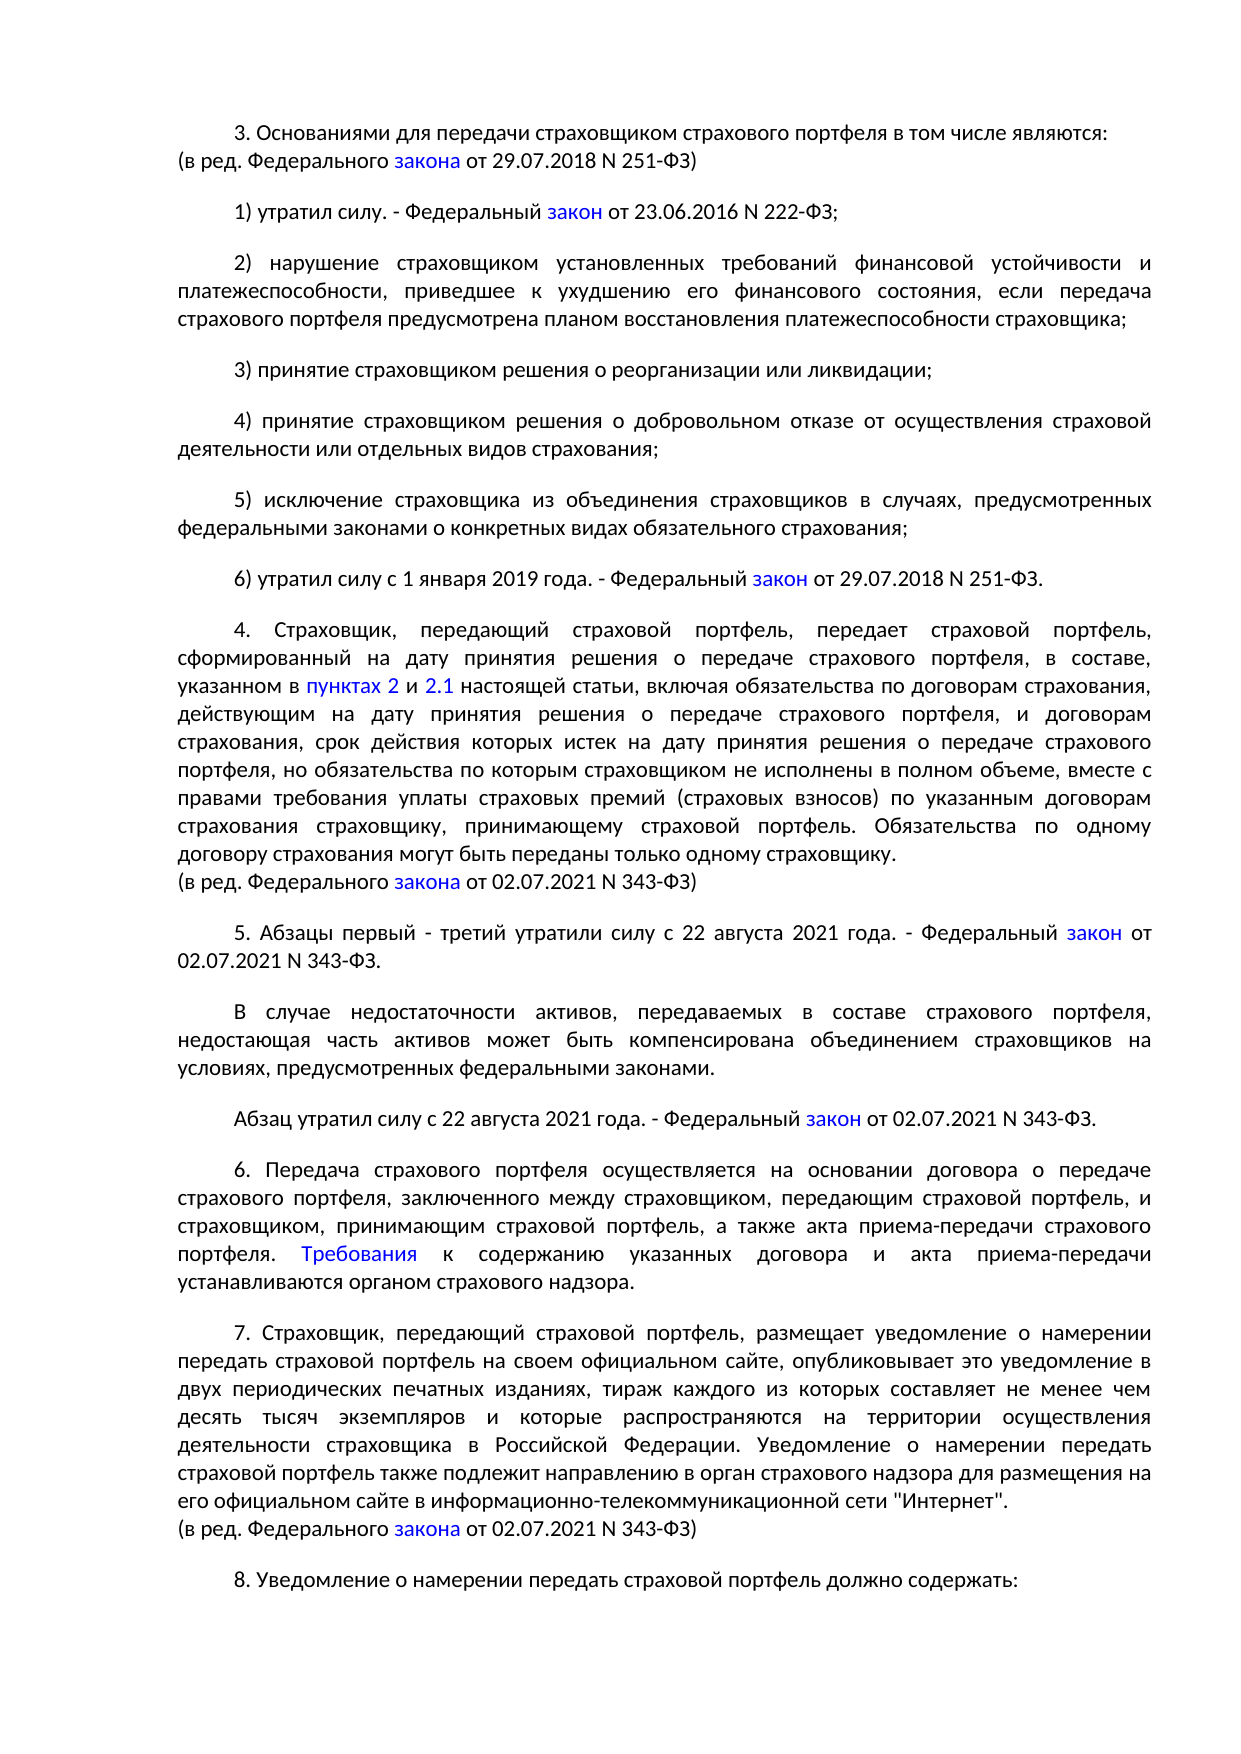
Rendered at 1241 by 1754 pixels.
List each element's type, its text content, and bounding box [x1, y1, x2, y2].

text 8. Уведомление о намерении передать страховой портфель должно содержать: [177, 1565, 1152, 1593]
text 4) принятие страховщиком решения о добровольном отказе от осуществления страховой деятельности или отдельных видов страхования; [177, 406, 1152, 462]
text 3) принятие страховщиком решения о реорганизации или ликвидации; [177, 355, 1152, 383]
text 2) нарушение страховщиком установленных требований финансовой устойчивости и платежеспособности, приведшее к ухудшению его финансового состояния, если передача страхового портфеля предусмотрена планом восстановления платежеспособности страховщика; [177, 248, 1152, 332]
text (в ред. Федерального закона от 29.07.2018 N 251-ФЗ) [177, 146, 1152, 174]
text 1) утратил силу. - Федеральный закон от 23.06.2016 N 222-ФЗ; [177, 197, 1152, 225]
text 5. Абзацы первый - третий утратили силу с 22 августа 2021 года. - Федеральный закон от 02.07.2021 N 343-ФЗ. [177, 918, 1152, 974]
text 6. Передача страхового портфеля осуществляется на основании договора о передаче страхового портфеля, заключенного между страховщиком, передающим страховой портфель, и страховщиком, принимающим страховой портфель, а также акта приема-передачи страхового портфеля. Требования к содержанию указанных договора и акта приема-передачи устанавливаются органом страхового надзора. [177, 1155, 1152, 1295]
text 6) утратил силу с 1 января 2019 года. - Федеральный закон от 29.07.2018 N 251-ФЗ. [177, 564, 1152, 592]
text 5) исключение страховщика из объединения страховщиков в случаях, предусмотренных федеральными законами о конкретных видах обязательного страхования; [177, 485, 1152, 541]
text 3. Основаниями для передачи страховщиком страхового портфеля в том числе являются: [177, 118, 1152, 146]
text В случае недостаточности активов, передаваемых в составе страхового портфеля, недостающая часть активов может быть компенсирована объединением страховщиков на условиях, предусмотренных федеральными законами. [177, 997, 1152, 1081]
text Абзац утратил силу с 22 августа 2021 года. - Федеральный закон от 02.07.2021 N 343-ФЗ. [177, 1104, 1152, 1132]
text (в ред. Федерального закона от 02.07.2021 N 343-ФЗ) [177, 867, 1152, 895]
text 4. Страховщик, передающий страховой портфель, передает страховой портфель, сформированный на дату принятия решения о передаче страхового портфеля, в составе, указанном в пунктах 2 и 2.1 настоящей статьи, включая обязательства по договорам страхования, действующим на дату принятия решения о передаче страхового портфеля, и договорам страхования, срок действия которых истек на дату принятия решения о передаче страхового портфеля, но обязательства по которым страховщиком не исполнены в полном объеме, вместе с правами требования уплаты страховых премий (страховых взносов) по указанным договорам страхования страховщику, принимающему страховой портфель. Обязательства по одному договору страхования могут быть переданы только одному страховщику. [177, 615, 1152, 867]
text 7. Страховщик, передающий страховой портфель, размещает уведомление о намерении передать страховой портфель на своем официальном сайте, опубликовывает это уведомление в двух периодических печатных изданиях, тираж каждого из которых составляет не менее чем десять тысяч экземпляров и которые распространяются на территории осуществления деятельности страховщика в Российской Федерации. Уведомление о намерении передать страховой портфель также подлежит направлению в орган страхового надзора для размещения на его официальном сайте в информационно-телекоммуникационной сети "Интернет". [177, 1318, 1152, 1514]
text (в ред. Федерального закона от 02.07.2021 N 343-ФЗ) [177, 1514, 1152, 1542]
